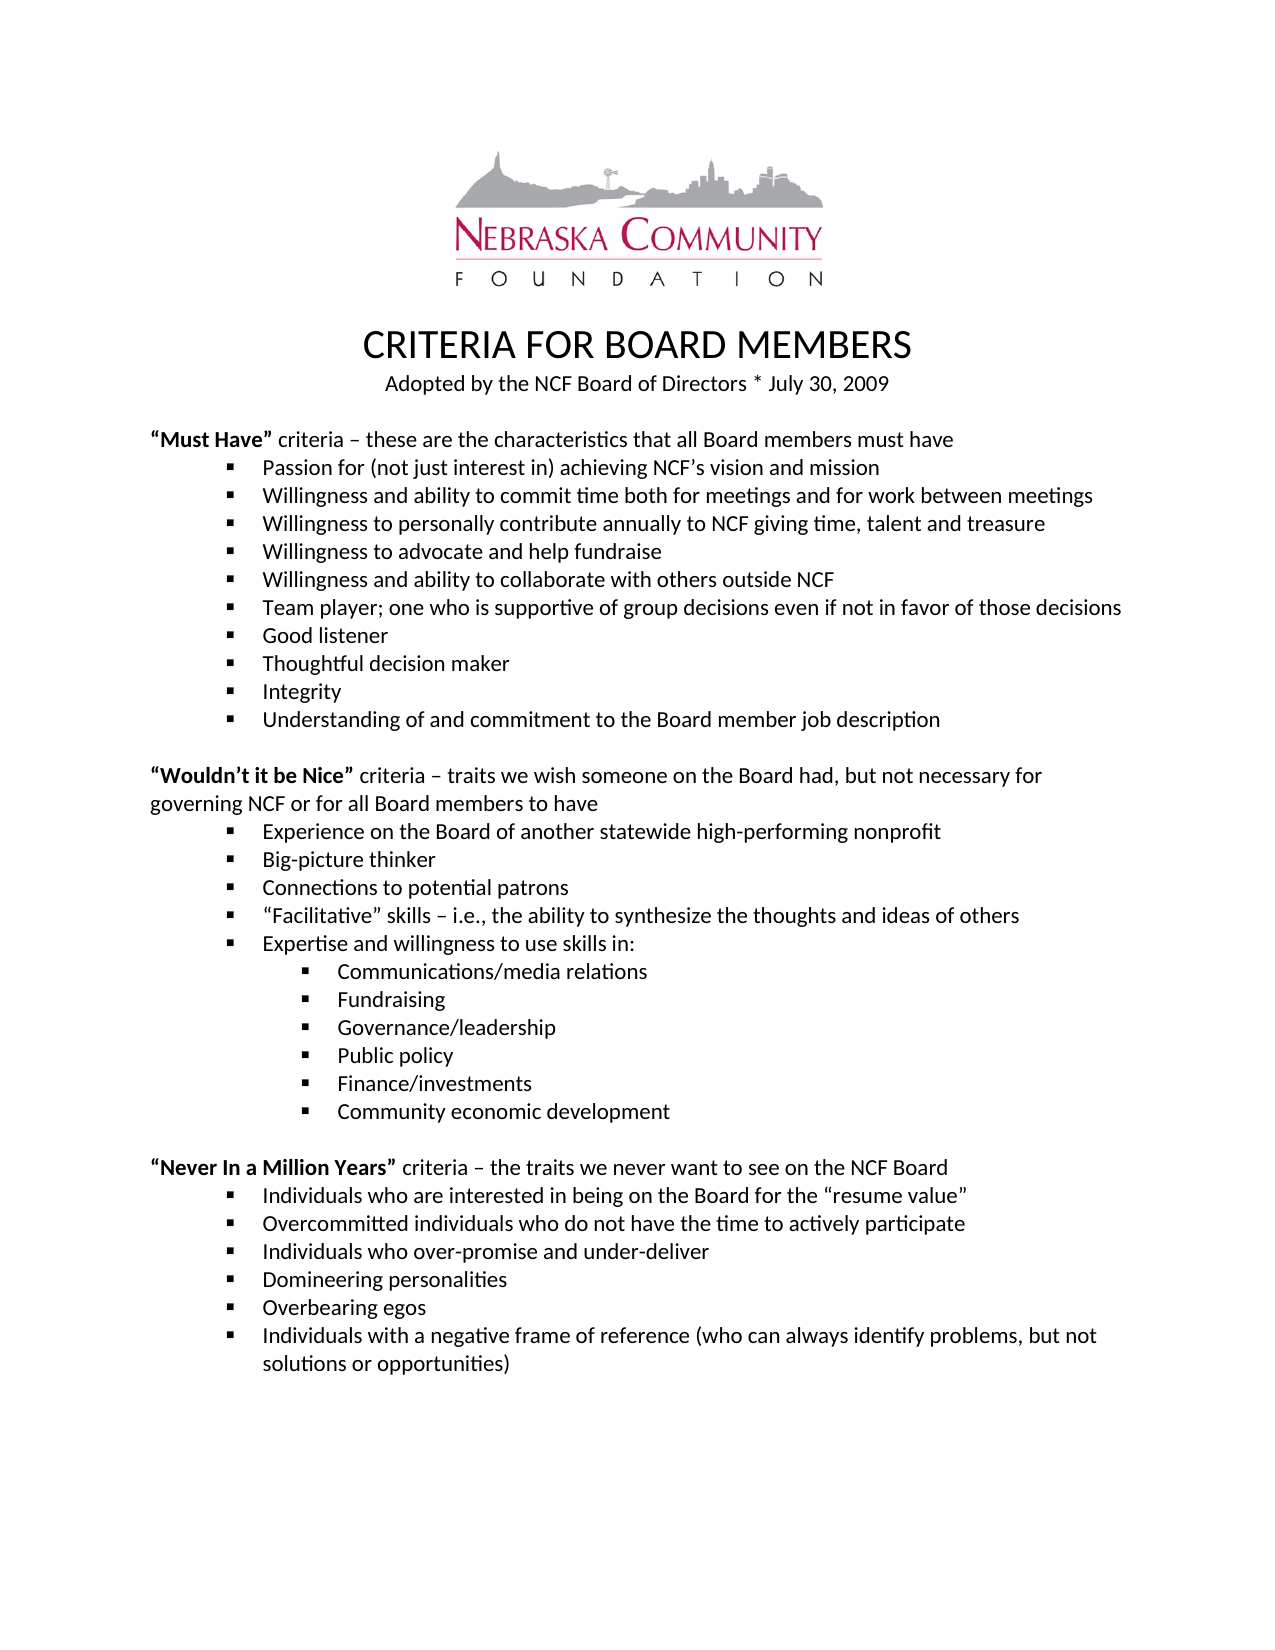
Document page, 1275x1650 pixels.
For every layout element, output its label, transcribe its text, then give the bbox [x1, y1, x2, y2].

text “Wouldn’t it be Nice” criteria – traits we wish someone on the Board had, but not necessary for governing NCF or for all Board members to have [150, 761, 1125, 817]
list Understanding of and commitment to the Board member job description [225, 705, 1125, 733]
list Domineering personalities [225, 1266, 1125, 1293]
list Fundraising [300, 985, 1125, 1013]
picture [450, 150, 826, 288]
list Expertise and willingness to use skills in: [225, 929, 1125, 957]
list Communications/media relations [300, 957, 1125, 985]
list Connections to potential patrons [225, 873, 1125, 901]
list Overbearing egos [225, 1293, 1125, 1322]
list Good listener [225, 621, 1125, 649]
list Community economic development [300, 1097, 1125, 1125]
list Willingness to personally contribute annually to NCF giving time, talent and treasure [225, 509, 1125, 537]
list Individuals who over-promise and under-deliver [225, 1237, 1125, 1266]
text CRITERIA FOR BOARD MEMBERS [150, 318, 1125, 369]
list Team player; one who is supportive of group decisions even if not in favor of those decisions [225, 593, 1125, 621]
list Experience on the Board of another statewide high-performing nonprofit [225, 817, 1125, 845]
list Willingness and ability to commit time both for meetings and for work between meetings [225, 481, 1125, 509]
list Individuals who are interested in being on the Board for the “resume value” [225, 1181, 1125, 1209]
list Public policy [300, 1041, 1125, 1069]
list Finance/investments [300, 1069, 1125, 1097]
text “Never In a Million Years” criteria – the traits we never want to see on the NCF Board [150, 1153, 1125, 1181]
list Big-picture thinker [225, 845, 1125, 873]
list Integrity [225, 677, 1125, 705]
list Governance/leadership [300, 1013, 1125, 1041]
list Willingness to advocate and help fundraise [225, 537, 1125, 565]
list Individuals with a negative frame of reference (who can always identify problems, but not solutions or opportunities) [225, 1322, 1125, 1378]
text Adopted by the NCF Board of Directors * July 30, 2009 [150, 369, 1125, 397]
list Passion for (not just interest in) achieving NCF’s vision and mission [225, 453, 1125, 481]
text “Must Have” criteria – these are the characteristics that all Board members must have [150, 425, 1125, 453]
list Overcommitted individuals who do not have the time to actively participate [225, 1209, 1125, 1237]
list “Facilitative” skills – i.e., the ability to synthesize the thoughts and ideas of others [225, 901, 1125, 929]
list Willingness and ability to collaborate with others outside NCF [225, 565, 1125, 593]
list Thoughtful decision maker [225, 649, 1125, 677]
